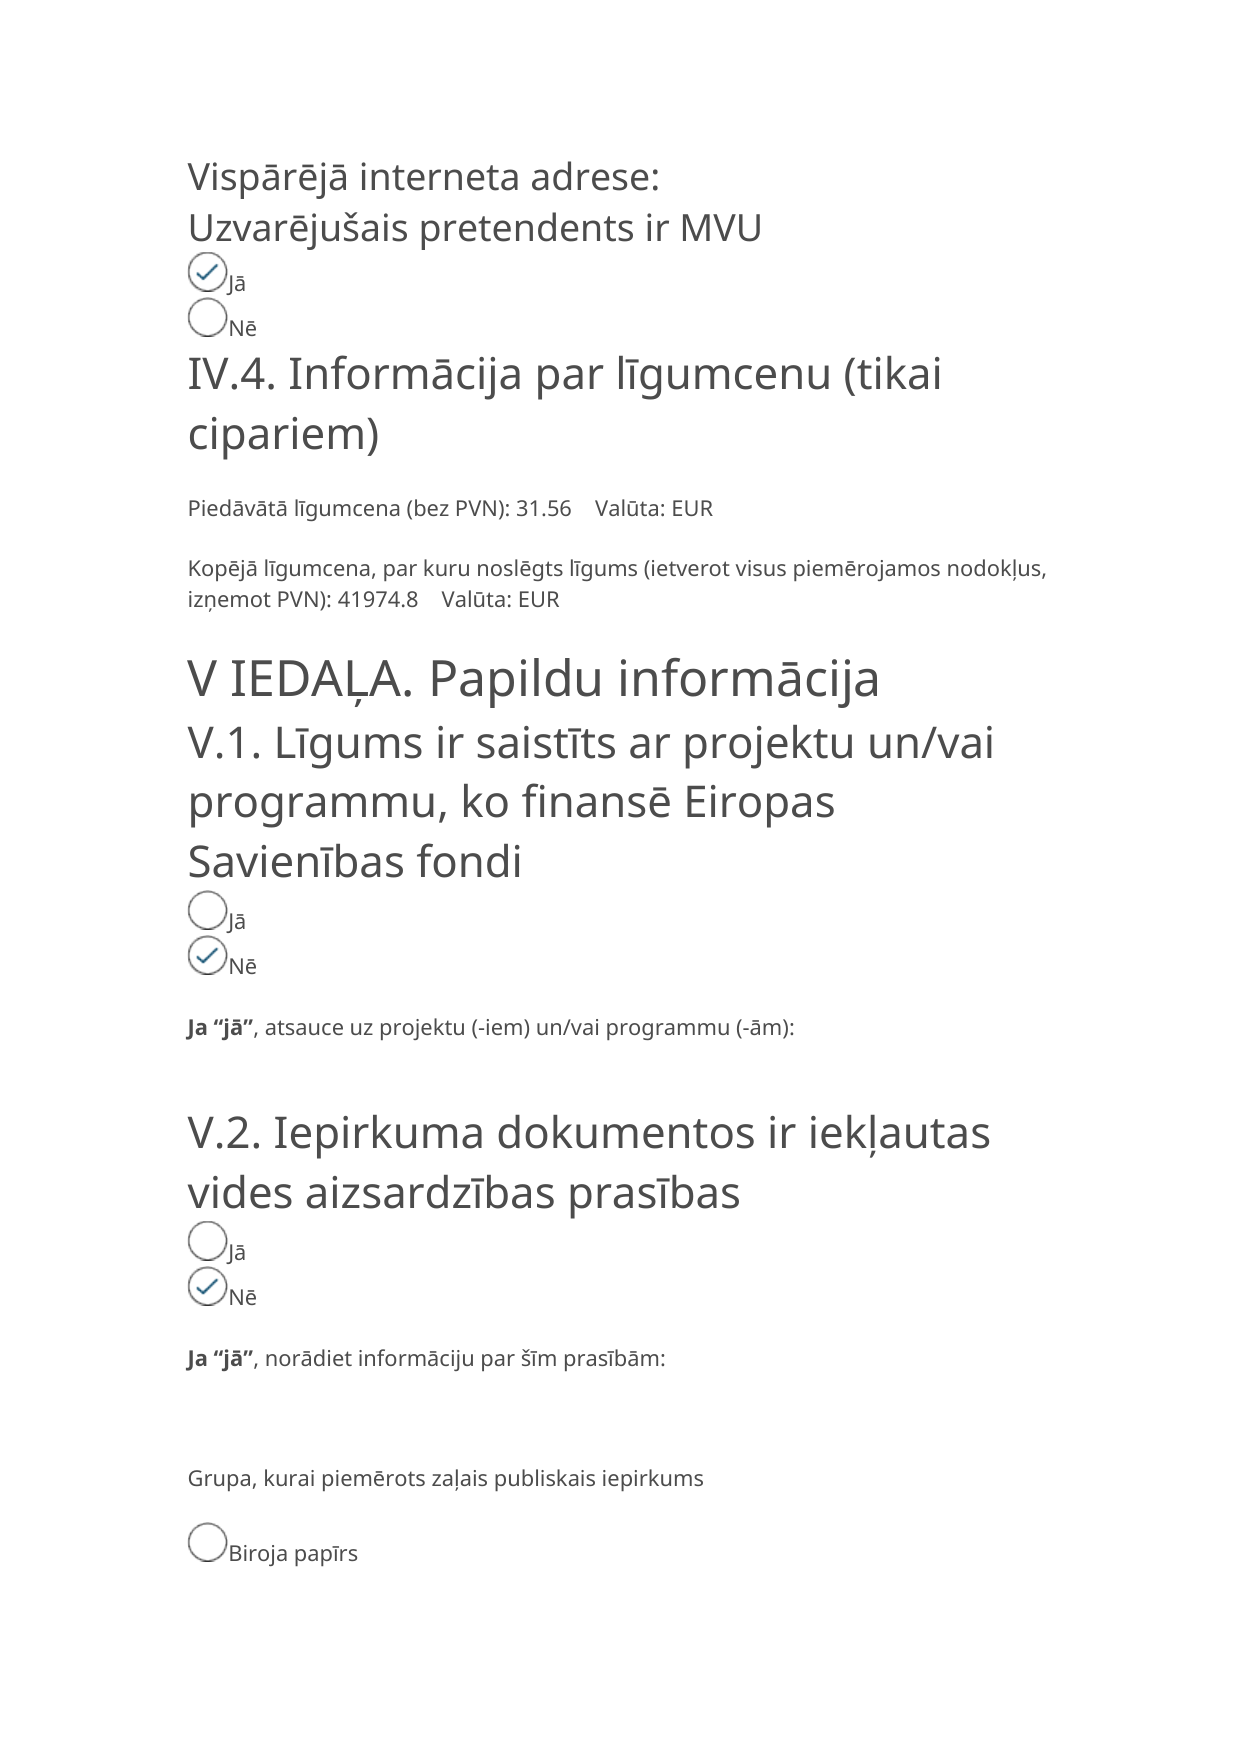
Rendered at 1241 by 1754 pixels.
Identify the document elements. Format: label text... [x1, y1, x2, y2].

text Jā [187, 890, 1053, 936]
text Biroja papīrs [187, 1522, 1053, 1568]
picture [187, 935, 229, 975]
text Uzvarējušais pretendents ir MVU [187, 201, 1053, 252]
text Jā [187, 252, 1053, 297]
text Kopējā līgumcena, par kuru noslēgts līgums (ietverot visus piemērojamos nodokļus, izņemot PVN): 41974.8 Valūta: EUR [187, 552, 1053, 614]
picture [187, 1522, 229, 1562]
text Nē [187, 936, 1053, 981]
text IV.4. Informācija par līgumcenu (tikai cipariem) [187, 343, 1053, 462]
text V.2. Iepirkuma dokumentos ir iekļautas vides aizsardzības prasības [187, 1102, 1053, 1221]
picture [187, 297, 229, 337]
picture [187, 1221, 229, 1261]
text Nē [187, 1266, 1053, 1312]
text V IEDAĻA. Papildu informācija [187, 643, 1053, 711]
text Grupa, kurai piemērots zaļais publiskais iepirkums [187, 1462, 1053, 1493]
picture [187, 890, 229, 930]
text Vispārējā interneta adrese: [187, 150, 1053, 201]
text Jā [187, 1221, 1053, 1266]
text Ja “jā”, norādiet informāciju par šīm prasībām: [187, 1341, 1053, 1372]
text Piedāvātā līgumcena (bez PVN): 31.56 Valūta: EUR [187, 491, 1053, 522]
text Nē [187, 297, 1053, 343]
picture [187, 252, 229, 292]
text V.1. Līgums ir saistīts ar projektu un/vai programmu, ko finansē Eiropas Savienības fondi [187, 711, 1053, 890]
text Ja “jā”, atsauce uz projektu (-iem) un/vai programmu (-ām): [187, 1010, 1053, 1041]
picture [187, 1266, 229, 1306]
